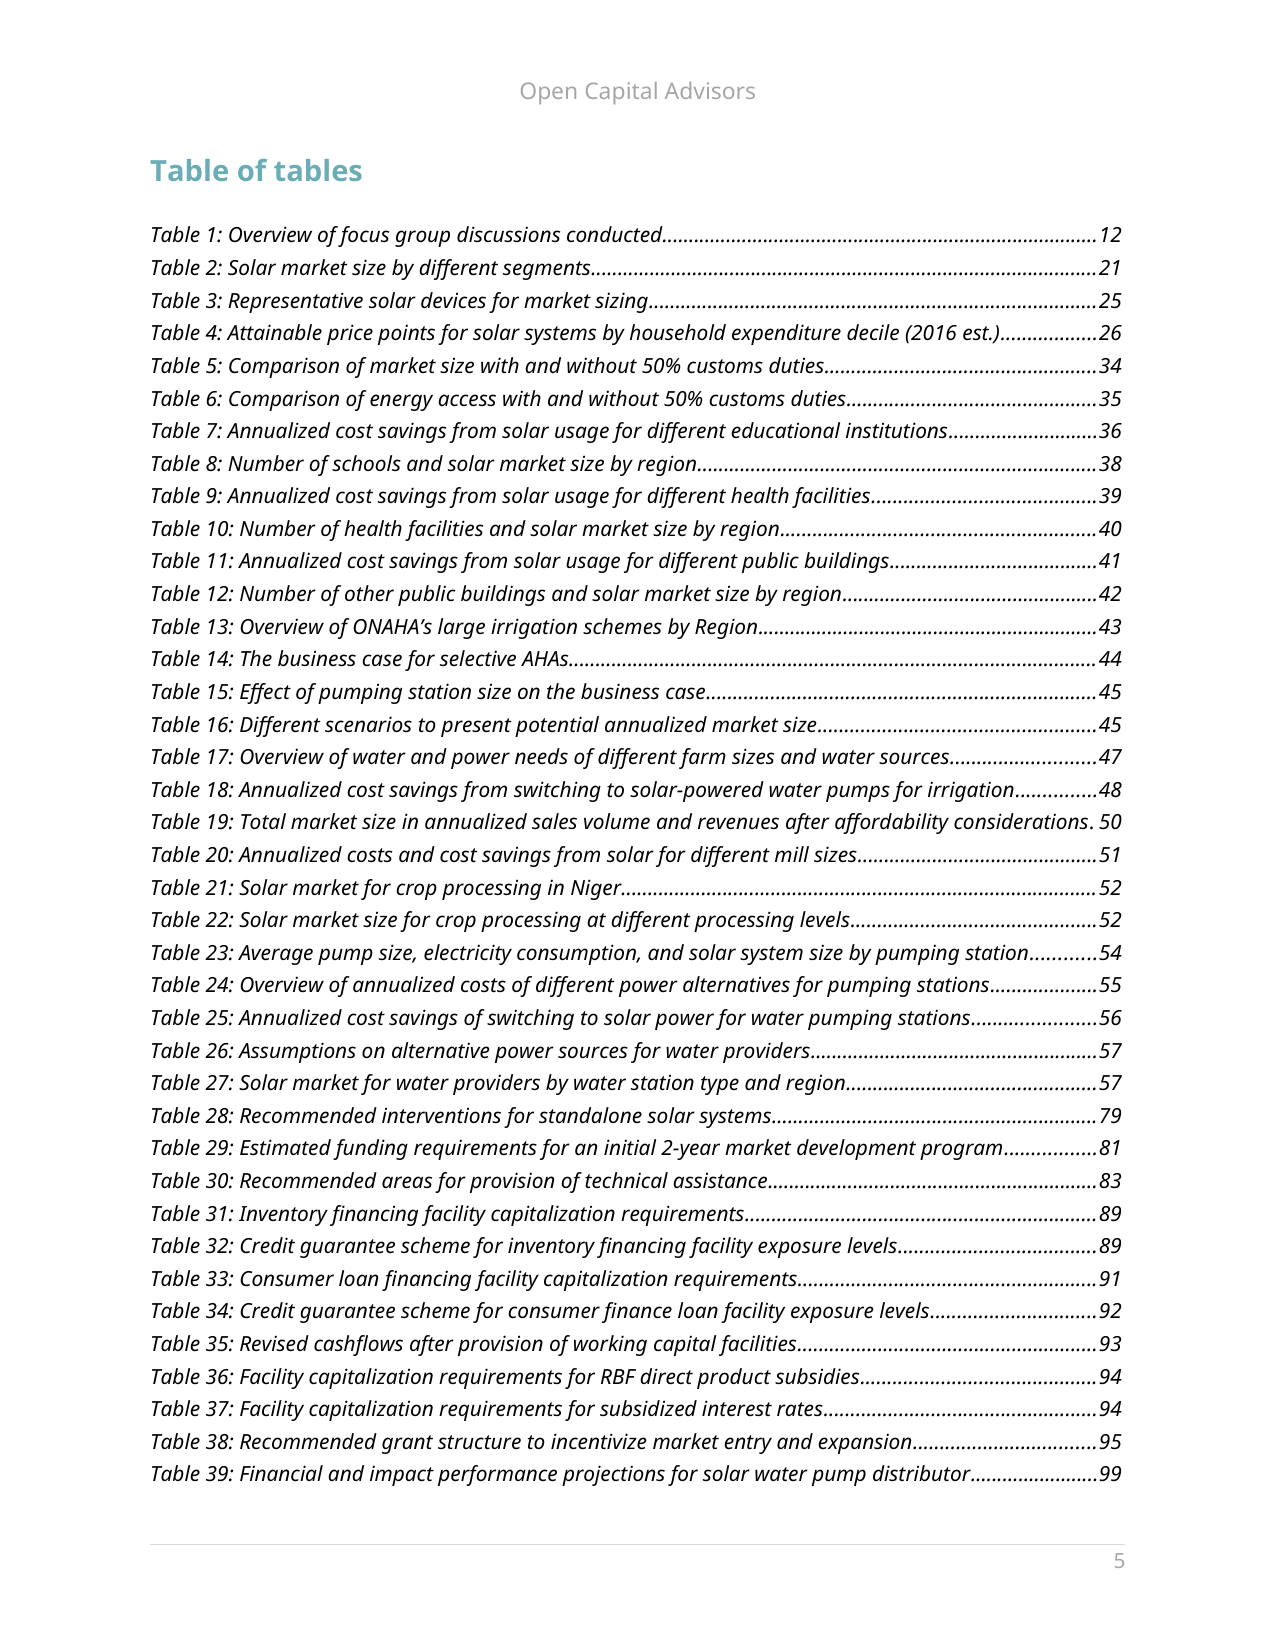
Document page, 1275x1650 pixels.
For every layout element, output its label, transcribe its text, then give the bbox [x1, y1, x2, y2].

text Table 37: Facility capitalization requirements for subsidized interest rates 94 [150, 1394, 1125, 1423]
text Table of tables [150, 150, 1125, 190]
text Table 25: Annualized cost savings of switching to solar power for water pumping stations 56 [150, 1003, 1125, 1032]
text Table 35: Revised cashflows after provision of working capital facilities 93 [150, 1329, 1125, 1358]
text Table 16: Different scenarios to present potential annualized market size 45 [150, 710, 1125, 738]
text Table 5: Comparison of market size with and without 50% customs duties 34 [150, 351, 1125, 379]
text Table 3: Representative solar devices for market sizing 25 [150, 286, 1125, 314]
text Table 9: Annualized cost savings from solar usage for different health facilities 39 [150, 481, 1125, 510]
text Table 11: Annualized cost savings from solar usage for different public buildings 41 [150, 547, 1125, 575]
text Table 1: Overview of focus group discussions conducted 12 [150, 221, 1125, 249]
text Table 22: Solar market size for crop processing at different processing levels 52 [150, 905, 1125, 934]
text Table 34: Credit guarantee scheme for consumer finance loan facility exposure levels 92 [150, 1297, 1125, 1325]
text Table 2: Solar market size by different segments 21 [150, 253, 1125, 282]
text Table 15: Effect of pumping station size on the business case 45 [150, 677, 1125, 706]
text Table 32: Credit guarantee scheme for inventory financing facility exposure levels 89 [150, 1231, 1125, 1260]
text Table 13: Overview of ONAHA’s large irrigation schemes by Region 43 [150, 612, 1125, 640]
text Table 20: Annualized costs and cost savings from solar for different mill sizes 51 [150, 840, 1125, 868]
text Table 36: Facility capitalization requirements for RBF direct product subsidies 94 [150, 1362, 1125, 1390]
text Table 26: Assumptions on alternative power sources for water providers 57 [150, 1036, 1125, 1064]
text Table 27: Solar market for water providers by water station type and region 57 [150, 1068, 1125, 1097]
text Table 38: Recommended grant structure to incentivize market entry and expansion 95 [150, 1427, 1125, 1455]
text Table 17: Overview of water and power needs of different farm sizes and water sources 47 [150, 742, 1125, 771]
text Table 8: Number of schools and solar market size by region 38 [150, 449, 1125, 477]
text Table 19: Total market size in annualized sales volume and revenues after affordability considerations 50 [150, 807, 1125, 836]
text Table 12: Number of other public buildings and solar market size by region 42 [150, 579, 1125, 608]
text Table 10: Number of health facilities and solar market size by region 40 [150, 514, 1125, 542]
text Table 14: The business case for selective AHAs 44 [150, 644, 1125, 673]
text Table 31: Inventory financing facility capitalization requirements 89 [150, 1199, 1125, 1227]
text Table 6: Comparison of energy access with and without 50% customs duties 35 [150, 384, 1125, 412]
text Table 24: Overview of annualized costs of different power alternatives for pumping stations 55 [150, 971, 1125, 999]
text Table 28: Recommended interventions for standalone solar systems 79 [150, 1101, 1125, 1129]
text Table 21: Solar market for crop processing in Niger 52 [150, 873, 1125, 901]
text Table 7: Annualized cost savings from solar usage for different educational institutions 36 [150, 416, 1125, 445]
text Table 33: Consumer loan financing facility capitalization requirements 91 [150, 1264, 1125, 1292]
text Table 39: Financial and impact performance projections for solar water pump distributor 99 [150, 1459, 1125, 1488]
text Table 29: Estimated funding requirements for an initial 2-year market development program 81 [150, 1133, 1125, 1162]
text Table 18: Annualized cost savings from switching to solar-powered water pumps for irrigation 48 [150, 775, 1125, 803]
text Table 4: Attainable price points for solar systems by household expenditure decile (2016 est.) 26 [150, 318, 1125, 347]
text Table 30: Recommended areas for provision of technical assistance 83 [150, 1166, 1125, 1194]
text Table 23: Average pump size, electricity consumption, and solar system size by pumping station 54 [150, 938, 1125, 966]
